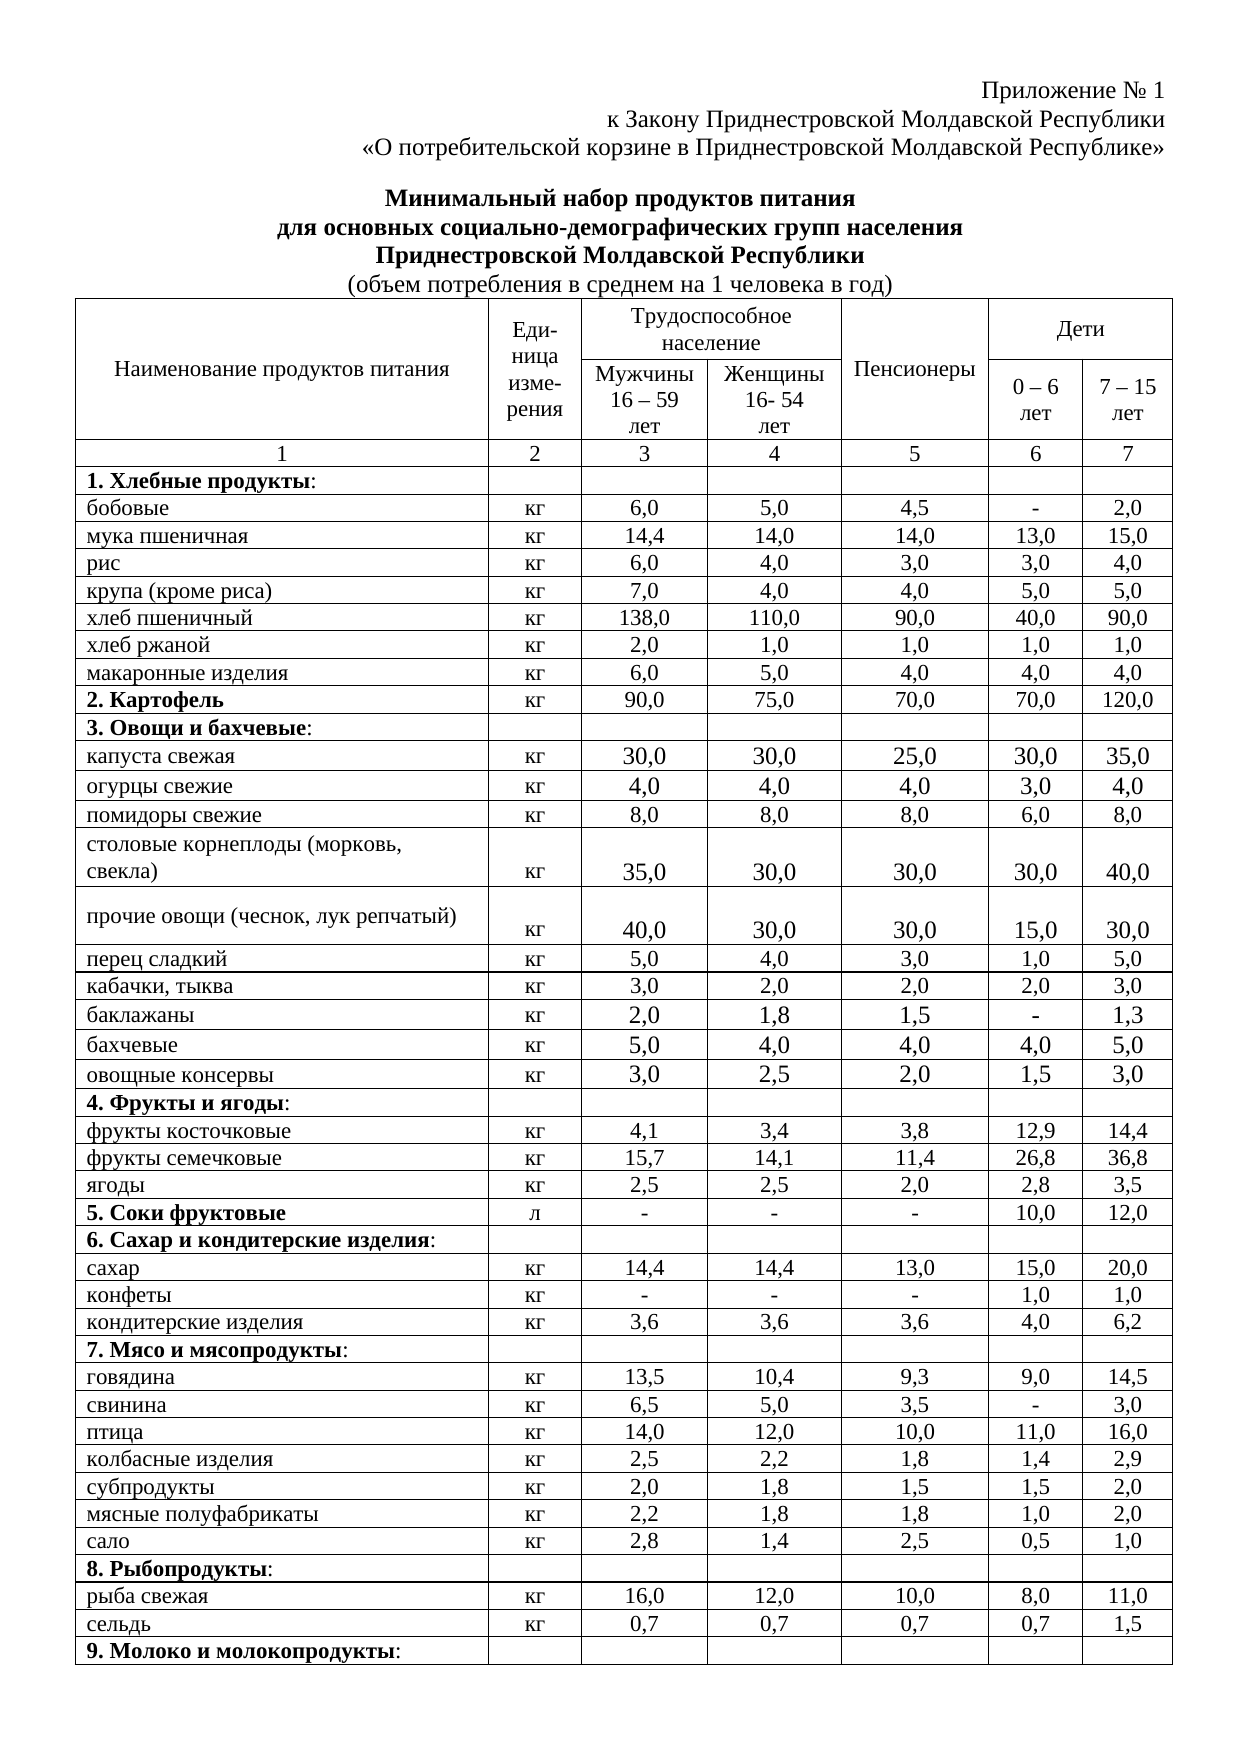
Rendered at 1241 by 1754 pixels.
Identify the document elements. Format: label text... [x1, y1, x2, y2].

table_cell фрукты косточковые [76, 1117, 488, 1143]
table_cell 3,0 [989, 549, 1082, 576]
table_cell 4,0 [708, 549, 841, 576]
table_cell 35,0 [582, 828, 707, 886]
table_cell 12,0 [708, 1583, 841, 1609]
table_cell - [989, 1391, 1082, 1417]
table_cell кг [489, 604, 581, 630]
table_cell 26,8 [989, 1144, 1082, 1170]
table_cell кг [489, 771, 581, 799]
table_cell бобовые [76, 495, 488, 521]
table_cell 0,7 [989, 1610, 1082, 1636]
table_cell 0 – 6 лет [989, 360, 1082, 439]
table_cell [989, 1637, 1082, 1663]
table_cell [708, 714, 841, 740]
table_cell 5,0 [708, 659, 841, 685]
table_cell 4,0 [842, 659, 988, 685]
table_cell [489, 467, 581, 493]
table_cell 30,0 [708, 887, 841, 944]
table_cell 14,4 [1083, 1117, 1172, 1143]
table_cell 0,7 [842, 1610, 988, 1636]
table_cell 6 [989, 440, 1082, 466]
table_cell [1083, 714, 1172, 740]
table_cell 5,0 [1083, 1030, 1172, 1058]
table_cell 1,0 [989, 945, 1082, 971]
text (объем потребления в среднем на 1 человека в год) [75, 269, 1165, 298]
table_header Наименование продуктов питания [76, 299, 488, 439]
table_cell [582, 1555, 707, 1581]
table_cell 10,0 [989, 1199, 1082, 1225]
table_cell кг [489, 1254, 581, 1280]
table_cell рыба свежая [76, 1583, 488, 1609]
table_cell 4 [708, 440, 841, 466]
table_cell [842, 1637, 988, 1663]
table_cell 90,0 [582, 686, 707, 713]
table_cell 1,0 [708, 631, 841, 658]
table_cell 2 [489, 440, 581, 466]
table_cell [708, 1089, 841, 1116]
table_cell - [708, 1281, 841, 1307]
table_cell [489, 1555, 581, 1581]
table_cell 3,0 [582, 1060, 707, 1088]
table_cell сахар [76, 1254, 488, 1280]
text Приложение № 1 [75, 75, 1165, 104]
table_cell 2,0 [582, 1473, 707, 1499]
table_cell 75,0 [708, 686, 841, 713]
table_cell 30,0 [708, 828, 841, 886]
table_cell свинина [76, 1391, 488, 1417]
table_cell 14,0 [582, 1418, 707, 1444]
table_cell 40,0 [989, 604, 1082, 630]
table_cell баклажаны [76, 1000, 488, 1029]
table_cell 0,7 [582, 1610, 707, 1636]
table_cell сало [76, 1528, 488, 1554]
table_cell бахчевые [76, 1030, 488, 1058]
table_cell кг [489, 1171, 581, 1198]
table_cell 2,5 [582, 1445, 707, 1472]
table_cell [842, 1089, 988, 1116]
table_cell 16,0 [582, 1583, 707, 1609]
table_cell 9,0 [989, 1363, 1082, 1389]
table_cell 2,2 [582, 1500, 707, 1527]
table_cell 2,0 [582, 1000, 707, 1029]
table_cell Женщины 16- 54 лет [708, 360, 841, 439]
table_cell кг [489, 973, 581, 999]
table_cell 2,5 [708, 1060, 841, 1088]
table_cell [708, 1555, 841, 1581]
table_cell 3,4 [708, 1117, 841, 1143]
table_cell [1083, 1226, 1172, 1253]
table_cell [582, 1336, 707, 1362]
table_cell [1083, 1637, 1172, 1663]
table_cell 1,0 [989, 1500, 1082, 1527]
table_cell 12,0 [1083, 1199, 1172, 1225]
table_cell 13,0 [989, 522, 1082, 548]
table_cell 20,0 [1083, 1254, 1172, 1280]
table_cell кг [489, 1030, 581, 1058]
table_cell кг [489, 1445, 581, 1472]
table_cell кг [489, 1281, 581, 1307]
table_cell 4,0 [842, 577, 988, 603]
table_cell кг [489, 1583, 581, 1609]
table_cell 6. Сахар и кондитерские изделия: [76, 1226, 488, 1253]
table_cell 3 [582, 440, 707, 466]
table_cell кг [489, 1500, 581, 1527]
table_cell [489, 1637, 581, 1663]
table_cell 3,0 [582, 973, 707, 999]
table_cell 8,0 [582, 801, 707, 827]
table_cell 70,0 [842, 686, 988, 713]
table_cell 7,0 [582, 577, 707, 603]
table_cell 14,4 [582, 1254, 707, 1280]
table_cell 1,8 [842, 1445, 988, 1472]
table_cell 2,5 [842, 1528, 988, 1554]
table_cell Мужчины 16 – 59 лет [582, 360, 707, 439]
table_cell кг [489, 801, 581, 827]
table_cell 10,0 [842, 1583, 988, 1609]
table_cell 5,0 [582, 945, 707, 971]
table_cell 5 [842, 440, 988, 466]
table_cell 3,0 [1083, 1391, 1172, 1417]
table_cell 7 – 15 лет [1083, 360, 1172, 439]
table_cell 4,0 [708, 577, 841, 603]
table_cell овощные консервы [76, 1060, 488, 1088]
table_header Пенсионеры [842, 299, 988, 439]
table_cell 1,0 [989, 631, 1082, 658]
table_cell 4. Фрукты и ягоды: [76, 1089, 488, 1116]
table_cell 4,5 [842, 495, 988, 521]
table_cell 5,0 [989, 577, 1082, 603]
table_cell кг [489, 828, 581, 886]
table_cell 2,0 [1083, 495, 1172, 521]
table_cell 2,0 [842, 973, 988, 999]
table_cell 1,0 [1083, 1528, 1172, 1554]
table_cell кг [489, 1363, 581, 1389]
text Приднестровской Молдавской Республики [75, 240, 1165, 269]
table_cell кондитерские изделия [76, 1309, 488, 1335]
table_cell 1. Хлебные продукты: [76, 467, 488, 493]
table_cell 1,5 [842, 1000, 988, 1029]
table_cell 14,0 [842, 522, 988, 548]
table_cell 12,9 [989, 1117, 1082, 1143]
table_cell [582, 1637, 707, 1663]
table_cell 13,5 [582, 1363, 707, 1389]
table_cell 120,0 [1083, 686, 1172, 713]
table_cell ягоды [76, 1171, 488, 1198]
table_cell [842, 1555, 988, 1581]
table_cell 2,0 [582, 631, 707, 658]
table_cell 1,4 [708, 1528, 841, 1554]
table_cell 11,0 [1083, 1583, 1172, 1609]
table_cell 16,0 [1083, 1418, 1172, 1444]
table_cell 3,6 [842, 1309, 988, 1335]
table_cell 5,0 [1083, 577, 1172, 603]
table_cell 4,0 [989, 1309, 1082, 1335]
table_cell 4,0 [708, 945, 841, 971]
table_cell 1,8 [708, 1000, 841, 1029]
table_cell кг [489, 549, 581, 576]
table_cell 14,4 [708, 1254, 841, 1280]
table_cell 36,8 [1083, 1144, 1172, 1170]
table_cell 2,0 [708, 973, 841, 999]
table_cell 7 [1083, 440, 1172, 466]
table_cell 14,5 [1083, 1363, 1172, 1389]
table_cell [1083, 1555, 1172, 1581]
table_cell 6,0 [582, 495, 707, 521]
table_cell 15,0 [989, 1254, 1082, 1280]
table_cell 1,0 [989, 1281, 1082, 1307]
table_cell 1,0 [1083, 1281, 1172, 1307]
table_cell 6,0 [582, 659, 707, 685]
table_cell 4,1 [582, 1117, 707, 1143]
table_cell 3,0 [989, 771, 1082, 799]
table_cell - [582, 1199, 707, 1225]
table_cell кг [489, 1391, 581, 1417]
table_cell 7. Мясо и мясопродукты: [76, 1336, 488, 1362]
table_cell 8,0 [842, 801, 988, 827]
table_cell [708, 1226, 841, 1253]
table_cell субпродукты [76, 1473, 488, 1499]
table_cell кг [489, 1117, 581, 1143]
table_cell 8,0 [1083, 801, 1172, 827]
table_cell хлеб пшеничный [76, 604, 488, 630]
table_cell 4,0 [708, 771, 841, 799]
table_cell кг [489, 577, 581, 603]
table_cell 2. Картофель [76, 686, 488, 713]
table_cell 1,5 [842, 1473, 988, 1499]
table_cell 30,0 [1083, 887, 1172, 944]
table_cell [842, 1336, 988, 1362]
table_cell 15,0 [989, 887, 1082, 944]
table_cell кг [489, 887, 581, 944]
table_cell [582, 467, 707, 493]
table_cell 5,0 [708, 1391, 841, 1417]
table_cell 138,0 [582, 604, 707, 630]
table_cell говядина [76, 1363, 488, 1389]
table_cell кг [489, 741, 581, 770]
table_cell 4,0 [708, 1030, 841, 1058]
table_cell [489, 1089, 581, 1116]
table_cell 10,0 [842, 1418, 988, 1444]
table_cell [708, 1336, 841, 1362]
table_cell [489, 714, 581, 740]
table_cell [1083, 1336, 1172, 1362]
table_cell кг [489, 1000, 581, 1029]
table_header Трудоспособное население [582, 299, 841, 358]
table_cell кг [489, 1144, 581, 1170]
table_cell [582, 1089, 707, 1116]
table_cell 3,0 [1083, 973, 1172, 999]
table_cell 10,4 [708, 1363, 841, 1389]
table_cell [842, 714, 988, 740]
table_cell 4,0 [989, 659, 1082, 685]
table_cell 2,8 [582, 1528, 707, 1554]
table_cell 2,0 [989, 973, 1082, 999]
table_cell птица [76, 1418, 488, 1444]
table_cell 4,0 [1083, 549, 1172, 576]
table_cell 1 [76, 440, 488, 466]
table_cell 3,5 [842, 1391, 988, 1417]
table_header Дети [989, 299, 1172, 358]
table_cell 0,5 [989, 1528, 1082, 1554]
table_cell 4,0 [1083, 771, 1172, 799]
table_cell 1,0 [842, 631, 988, 658]
table_cell сельдь [76, 1610, 488, 1636]
table_cell 1,4 [989, 1445, 1082, 1472]
table_cell помидоры свежие [76, 801, 488, 827]
table_cell 14,1 [708, 1144, 841, 1170]
table_cell мука пшеничная [76, 522, 488, 548]
table_cell кабачки, тыква [76, 973, 488, 999]
table_cell 2,5 [708, 1171, 841, 1198]
table_cell [708, 467, 841, 493]
table_cell 30,0 [842, 887, 988, 944]
table_cell кг [489, 945, 581, 971]
text «О потребительской корзине в Приднестровской Молдавской Республике» [75, 132, 1165, 161]
table_cell [489, 1336, 581, 1362]
table_cell хлеб ржаной [76, 631, 488, 658]
table_cell [989, 714, 1082, 740]
table_cell - [582, 1281, 707, 1307]
table_cell 70,0 [989, 686, 1082, 713]
table_cell 3. Овощи и бахчевые: [76, 714, 488, 740]
table_cell л [489, 1199, 581, 1225]
table_cell [708, 1637, 841, 1663]
table_cell 40,0 [582, 887, 707, 944]
table_cell 3,6 [708, 1309, 841, 1335]
table_cell 3,0 [842, 549, 988, 576]
table_cell 2,0 [842, 1060, 988, 1088]
table_cell - [708, 1199, 841, 1225]
table_cell 3,8 [842, 1117, 988, 1143]
table_cell [989, 1555, 1082, 1581]
table_cell рис [76, 549, 488, 576]
table_cell огурцы свежие [76, 771, 488, 799]
table_cell 4,0 [1083, 659, 1172, 685]
table_cell 4,0 [582, 771, 707, 799]
table_cell [489, 1226, 581, 1253]
table_cell 6,0 [582, 549, 707, 576]
table_cell кг [489, 1418, 581, 1444]
table_cell 15,7 [582, 1144, 707, 1170]
table_cell 5. Соки фруктовые [76, 1199, 488, 1225]
table_cell мясные полуфабрикаты [76, 1500, 488, 1527]
table_header Еди- ница изме- рения [489, 299, 581, 439]
table_cell 1,8 [842, 1500, 988, 1527]
table_cell 2,5 [582, 1171, 707, 1198]
table_cell 13,0 [842, 1254, 988, 1280]
table_cell 90,0 [1083, 604, 1172, 630]
table_cell перец сладкий [76, 945, 488, 971]
table_cell макаронные изделия [76, 659, 488, 685]
table_cell [1083, 467, 1172, 493]
table_cell 14,0 [708, 522, 841, 548]
text Минимальный набор продуктов питания [75, 183, 1165, 212]
table_cell - [842, 1281, 988, 1307]
table_cell [842, 467, 988, 493]
table_cell [989, 1089, 1082, 1116]
table_cell 2,9 [1083, 1445, 1172, 1472]
table_cell 3,0 [1083, 1060, 1172, 1088]
table_cell 6,2 [1083, 1309, 1172, 1335]
table_cell - [842, 1199, 988, 1225]
table_cell 14,4 [582, 522, 707, 548]
table_cell 4,0 [989, 1030, 1082, 1058]
table_cell - [989, 1000, 1082, 1029]
table_cell 5,0 [1083, 945, 1172, 971]
table_cell кг [489, 659, 581, 685]
table_cell 30,0 [582, 741, 707, 770]
table_cell 40,0 [1083, 828, 1172, 886]
table_cell [842, 1226, 988, 1253]
table_cell кг [489, 522, 581, 548]
table_cell [989, 1336, 1082, 1362]
table_cell [989, 467, 1082, 493]
table_cell 110,0 [708, 604, 841, 630]
table_cell 12,0 [708, 1418, 841, 1444]
table_cell [1083, 1089, 1172, 1116]
table_cell кг [489, 495, 581, 521]
table_cell 30,0 [842, 828, 988, 886]
table_cell 5,0 [708, 495, 841, 521]
table_cell [989, 1226, 1082, 1253]
table_cell 3,5 [1083, 1171, 1172, 1198]
table_cell [582, 714, 707, 740]
text к Закону Приднестровской Молдавской Республики [75, 104, 1165, 132]
table_cell 8,0 [989, 1583, 1082, 1609]
table_cell 8. Рыбопродукты: [76, 1555, 488, 1581]
table_cell фрукты семечковые [76, 1144, 488, 1170]
table_cell столовые корнеплоды (морковь, свекла) [76, 828, 488, 886]
table_cell 1,0 [1083, 631, 1172, 658]
text для основных социально-демографических групп населения [75, 212, 1165, 240]
table_cell кг [489, 631, 581, 658]
table_cell 6,5 [582, 1391, 707, 1417]
table_cell 4,0 [842, 771, 988, 799]
table_cell 3,0 [842, 945, 988, 971]
table_cell 9. Молоко и молокопродукты: [76, 1637, 488, 1663]
table_cell 1,5 [1083, 1610, 1172, 1636]
table_cell 2,8 [989, 1171, 1082, 1198]
table_cell 0,7 [708, 1610, 841, 1636]
table_cell прочие овощи (чеснок, лук репчатый) [76, 887, 488, 944]
table_cell крупа (кроме риса) [76, 577, 488, 603]
table_cell 4,0 [842, 1030, 988, 1058]
table_cell капуста свежая [76, 741, 488, 770]
table_cell 5,0 [582, 1030, 707, 1058]
table_cell кг [489, 1309, 581, 1335]
table_cell 1,8 [708, 1500, 841, 1527]
table_cell 25,0 [842, 741, 988, 770]
table_cell 1,3 [1083, 1000, 1172, 1029]
table_cell [582, 1226, 707, 1253]
table_cell 11,4 [842, 1144, 988, 1170]
table_cell кг [489, 1473, 581, 1499]
table_cell 1,5 [989, 1060, 1082, 1088]
table_cell 30,0 [708, 741, 841, 770]
table_cell 3,6 [582, 1309, 707, 1335]
table_cell кг [489, 686, 581, 713]
table_cell 90,0 [842, 604, 988, 630]
table_cell 6,0 [989, 801, 1082, 827]
table_cell 1,8 [708, 1473, 841, 1499]
table_cell 35,0 [1083, 741, 1172, 770]
table_cell колбасные изделия [76, 1445, 488, 1472]
table_cell 2,0 [1083, 1500, 1172, 1527]
table_cell кг [489, 1610, 581, 1636]
table_cell 30,0 [989, 741, 1082, 770]
table_cell 11,0 [989, 1418, 1082, 1444]
table_cell 9,3 [842, 1363, 988, 1389]
table_cell 2,2 [708, 1445, 841, 1472]
table_cell 15,0 [1083, 522, 1172, 548]
table_cell 8,0 [708, 801, 841, 827]
table_cell 2,0 [842, 1171, 988, 1198]
table_cell кг [489, 1528, 581, 1554]
table_cell - [989, 495, 1082, 521]
table_cell конфеты [76, 1281, 488, 1307]
table_cell 30,0 [989, 828, 1082, 886]
table_cell 1,5 [989, 1473, 1082, 1499]
table_cell 2,0 [1083, 1473, 1172, 1499]
table_cell кг [489, 1060, 581, 1088]
